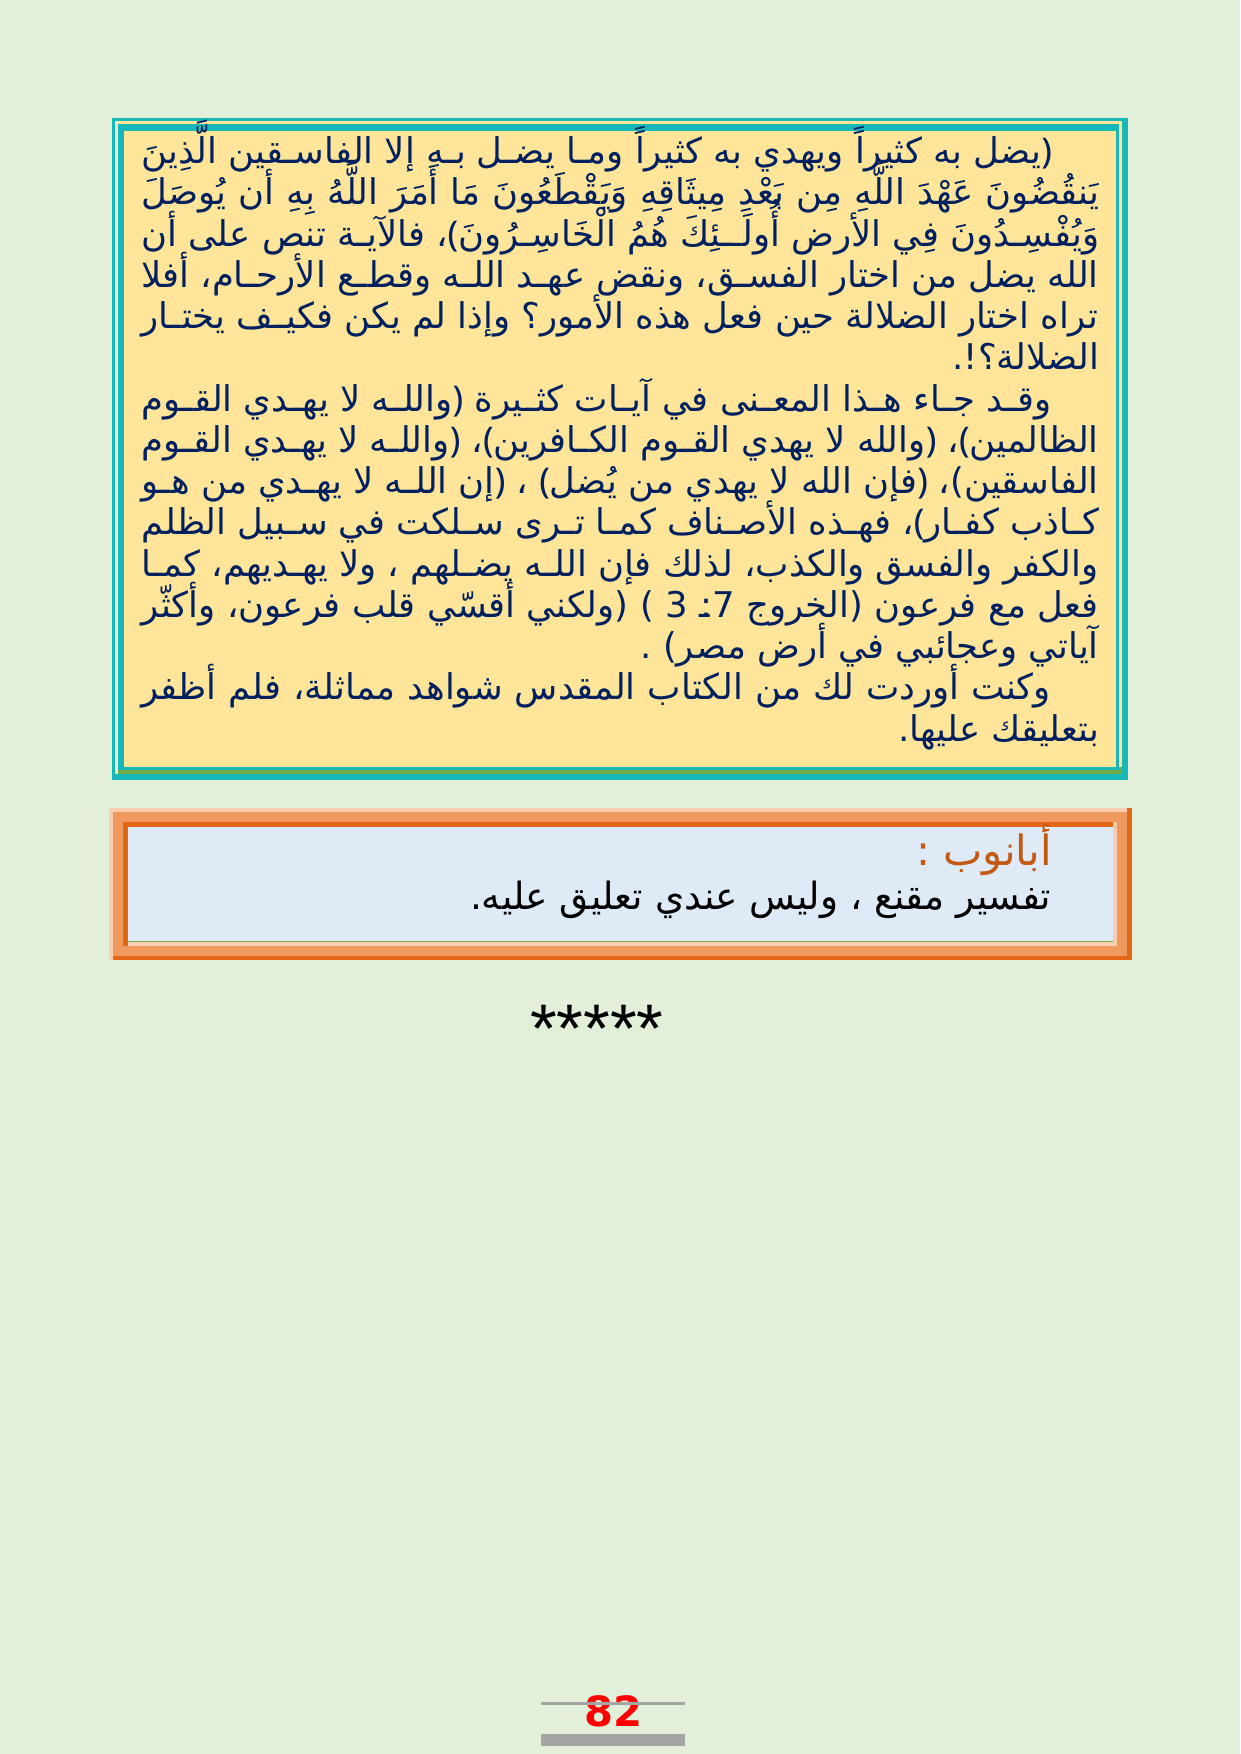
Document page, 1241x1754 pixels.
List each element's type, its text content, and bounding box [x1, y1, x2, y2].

table_header أبانوب : تفسير مقنع ، وليس عندي تعليق عليه. [128, 827, 1113, 941]
text ***** [118, 988, 1122, 1067]
